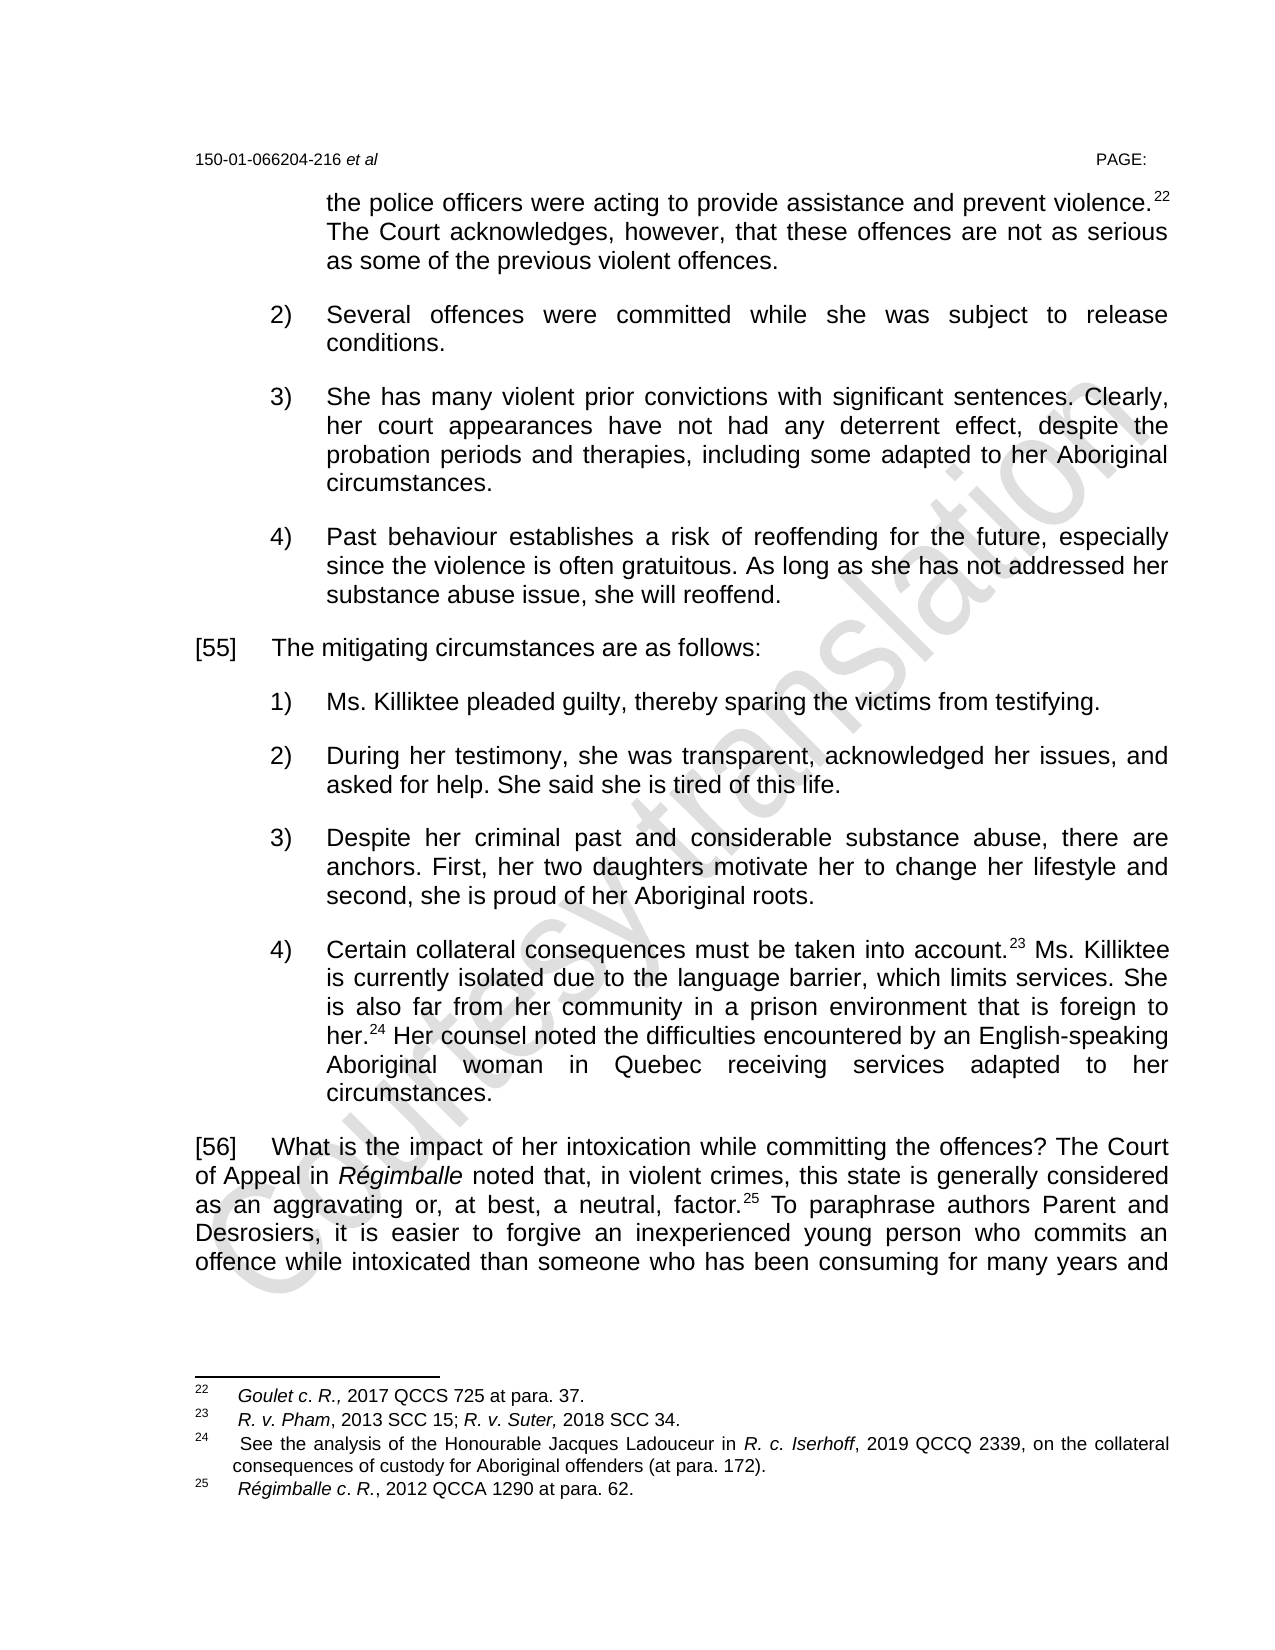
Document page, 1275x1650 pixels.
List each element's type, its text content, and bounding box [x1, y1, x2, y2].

list Despite her criminal past and considerable substance abuse, there are anchors. First, her two daughters motivate her to change her lifestyle and second, she is proud of her Aboriginal roots. [270, 823, 1170, 909]
list Ms. Killiktee pleaded guilty, thereby sparing the victims from testifying. [270, 687, 1170, 716]
list Certain collateral consequences must be taken into account. Ms. Killiktee is currently isolated due to the language barrier, which limits services. She is also far from her community in a prison environment that is foreign to her. Her counsel noted the difficulties encountered by an English-speaking Aboriginal woman in Quebec receiving services adapted to her circumstances. [270, 934, 1170, 1107]
list During her testimony, she was transparent, acknowledged her issues, and asked for help. She said she is tired of this life. [270, 741, 1170, 798]
list Several offences were committed while she was subject to release conditions. [270, 299, 1170, 357]
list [270, 188, 1170, 274]
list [195, 1132, 1170, 1304]
text The mitigating circumstances are as follows: [195, 633, 1170, 662]
list She has many violent prior convictions with significant sentences. Clearly, her court appearances have not had any deterrent effect, despite the probation periods and therapies, including some adapted to her Aboriginal circumstances. [270, 382, 1170, 497]
list Past behaviour establishes a risk of reoffending for the future, especially since the violence is often gratuitous. As long as she has not addressed her substance abuse issue, she will reoffend. [270, 522, 1170, 608]
